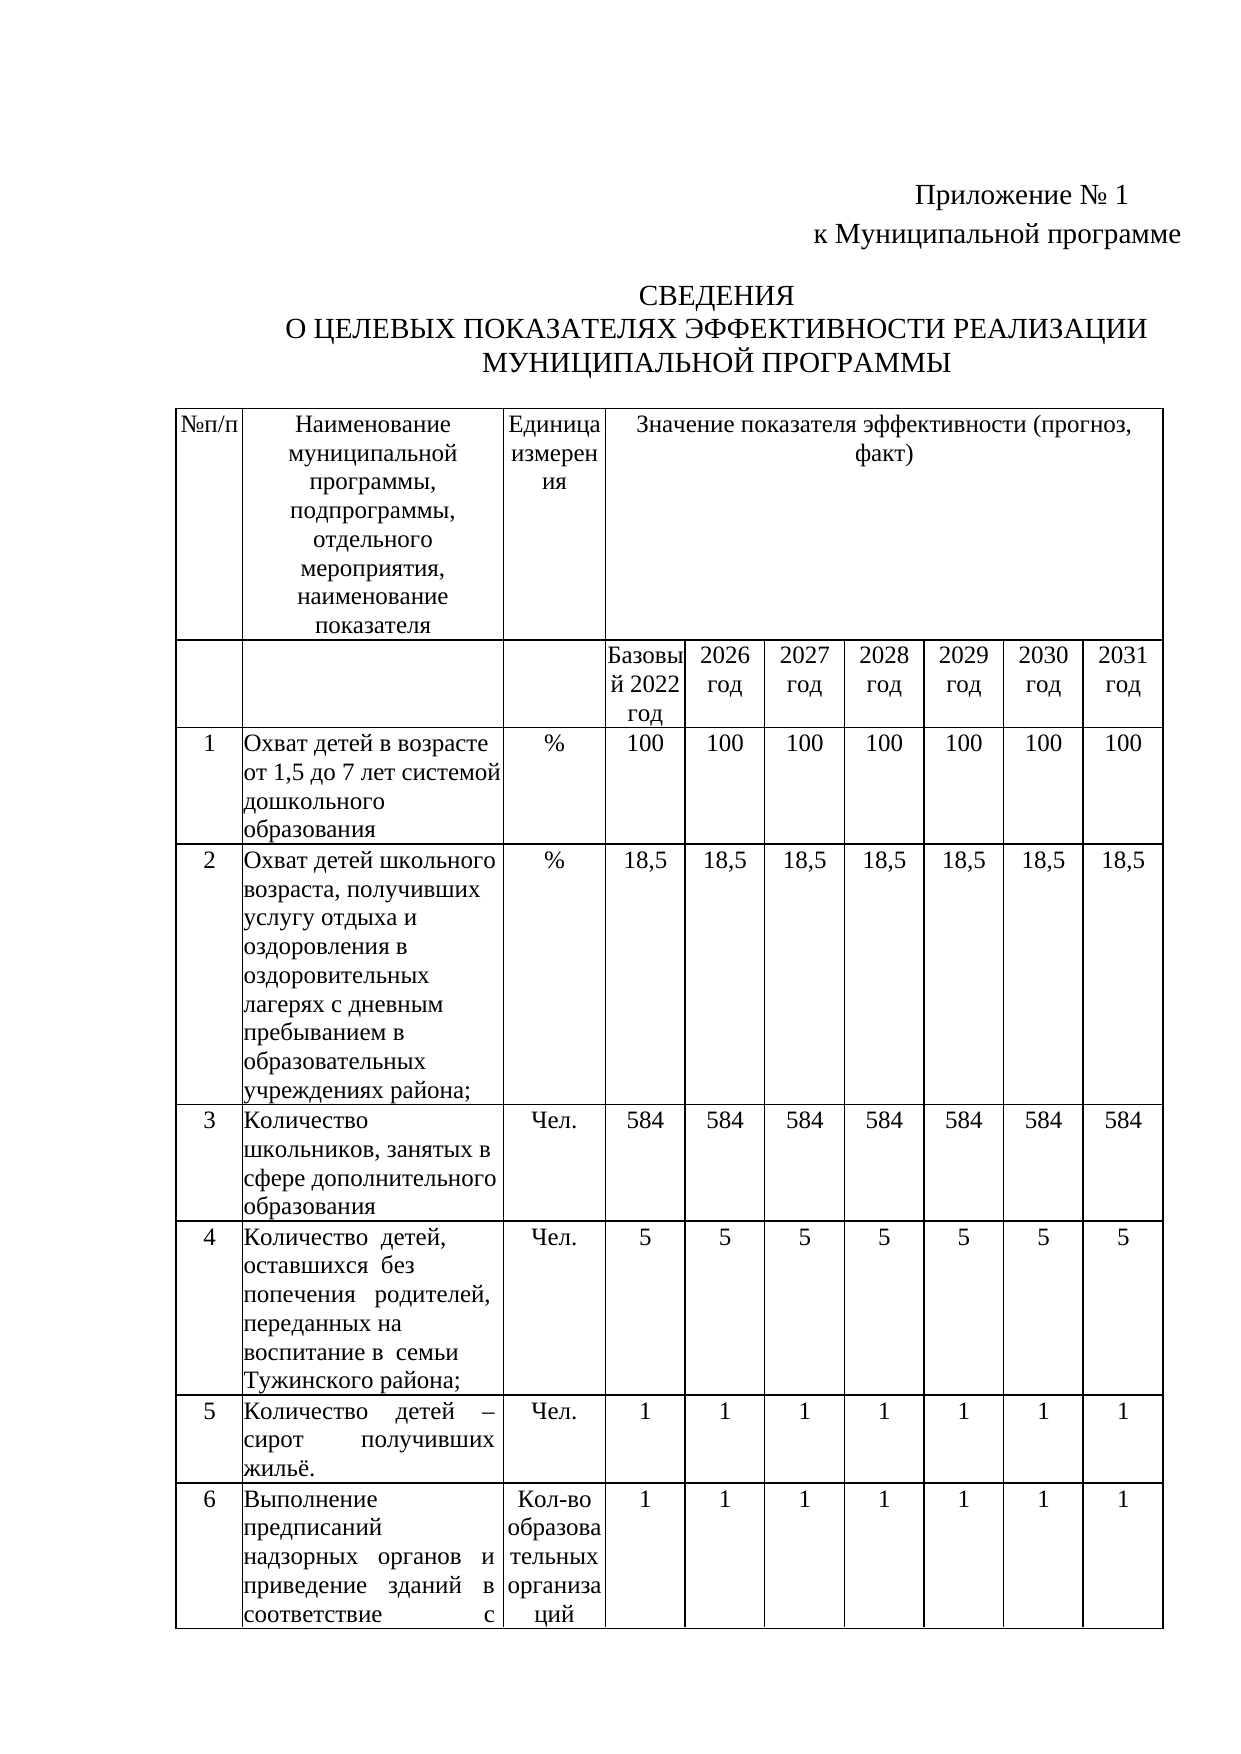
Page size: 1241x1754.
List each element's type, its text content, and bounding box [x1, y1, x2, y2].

table_cell Количество детей, оставшихся без попечения родителей, переданных на воспитание в семьи Тужинского района; [243, 1222, 503, 1394]
table_cell 5 [925, 1222, 1003, 1394]
table_cell 1 [1004, 1484, 1082, 1627]
table_cell 3 [177, 1105, 242, 1220]
table_cell 1 [1004, 1396, 1082, 1482]
table_cell [243, 641, 503, 727]
table_cell 2 [177, 845, 242, 1104]
table_cell [504, 641, 605, 727]
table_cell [504, 1484, 605, 1627]
table_cell 584 [606, 1105, 684, 1220]
table_cell Количество школьников, занятых в сфере дополнительного образования [243, 1105, 503, 1220]
table_cell 5 [845, 1222, 923, 1394]
table_cell 584 [765, 1105, 844, 1220]
table_cell 1 [606, 1396, 684, 1482]
table_header Наименование муниципальной программы, подпрограммы, отдельного мероприятия, наименование показателя [243, 409, 503, 639]
table_cell 100 [1084, 728, 1162, 843]
table_cell 1 [925, 1484, 1003, 1627]
table_cell % [504, 728, 605, 843]
table_cell 18,5 [606, 845, 684, 1104]
table_cell 2027 год [765, 641, 844, 727]
table_cell 18,5 [1004, 845, 1082, 1104]
table_cell 2030 год [1004, 641, 1082, 727]
table_header Значение показателя эффективности (прогноз, факт) [606, 409, 1162, 639]
table_cell 100 [1004, 728, 1082, 843]
table_cell Чел. [504, 1222, 605, 1394]
table_cell % [504, 845, 605, 1104]
table_cell Чел. [504, 1105, 605, 1220]
table_cell 5 [686, 1222, 764, 1394]
table_cell 100 [606, 728, 684, 843]
table_cell 5 [1004, 1222, 1082, 1394]
table_cell 18,5 [1084, 845, 1162, 1104]
table_cell 18,5 [765, 845, 844, 1104]
text Приложение № 1 [177, 177, 1181, 211]
table_cell 2031 год [1084, 641, 1162, 727]
table_cell 6 [177, 1484, 242, 1627]
table_cell 1 [1084, 1396, 1162, 1482]
table_cell 2028 год [845, 641, 923, 727]
table_cell 1 [606, 1484, 684, 1627]
table_cell 4 [177, 1222, 242, 1394]
table_cell 1 [925, 1396, 1003, 1482]
table_cell 5 [765, 1222, 844, 1394]
table_cell 1 [845, 1396, 923, 1482]
table_cell Чел. [504, 1396, 605, 1482]
text О ЦЕЛЕВЫХ ПОКАЗАТЕЛЯХ ЭФФЕКТИВНОСТИ РЕАЛИЗАЦИИ [177, 312, 1181, 345]
table_cell 100 [765, 728, 844, 843]
table_cell Охват детей в возрасте от 1,5 до 7 лет системой дошкольного образования [243, 728, 503, 843]
table_cell Базовый 2022 год [606, 641, 684, 727]
table_cell 100 [925, 728, 1003, 843]
table_cell 5 [1084, 1222, 1162, 1394]
table_cell 584 [1084, 1105, 1162, 1220]
table_cell 584 [925, 1105, 1003, 1220]
table_cell 1 [765, 1396, 844, 1482]
table_cell 1 [177, 728, 242, 843]
table_cell 100 [686, 728, 764, 843]
table_cell 100 [845, 728, 923, 843]
table_cell 2026 год [686, 641, 764, 727]
text СВЕДЕНИЯ [177, 278, 1181, 312]
table_cell 5 [606, 1222, 684, 1394]
table_cell 584 [1004, 1105, 1082, 1220]
text к Муниципальной программе [177, 216, 1181, 249]
table_cell 584 [686, 1105, 764, 1220]
table_cell 18,5 [925, 845, 1003, 1104]
text МУНИЦИПАЛЬНОЙ ПРОГРАММЫ [177, 345, 1181, 379]
table_cell Охват детей школьного возраста, получивших услугу отдыха и оздоровления в оздоровительных лагерях с дневным пребыванием в образовательных учреждениях района; [243, 845, 503, 1104]
table_cell 5 [177, 1396, 242, 1482]
table_header №п/п [177, 409, 242, 639]
table_cell 1 [1084, 1484, 1162, 1627]
table_cell [177, 641, 242, 727]
table_cell 1 [686, 1396, 764, 1482]
table_cell 584 [845, 1105, 923, 1220]
table_cell 18,5 [845, 845, 923, 1104]
table_cell 1 [765, 1484, 844, 1627]
table_cell 2029 год [925, 641, 1003, 727]
table_cell 1 [686, 1484, 764, 1627]
table_header Единица измерения [504, 409, 605, 639]
table_cell 18,5 [686, 845, 764, 1104]
table_cell 1 [845, 1484, 923, 1627]
table_cell Количество детей – сирот получивших жильё. [243, 1396, 503, 1482]
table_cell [243, 1484, 503, 1627]
